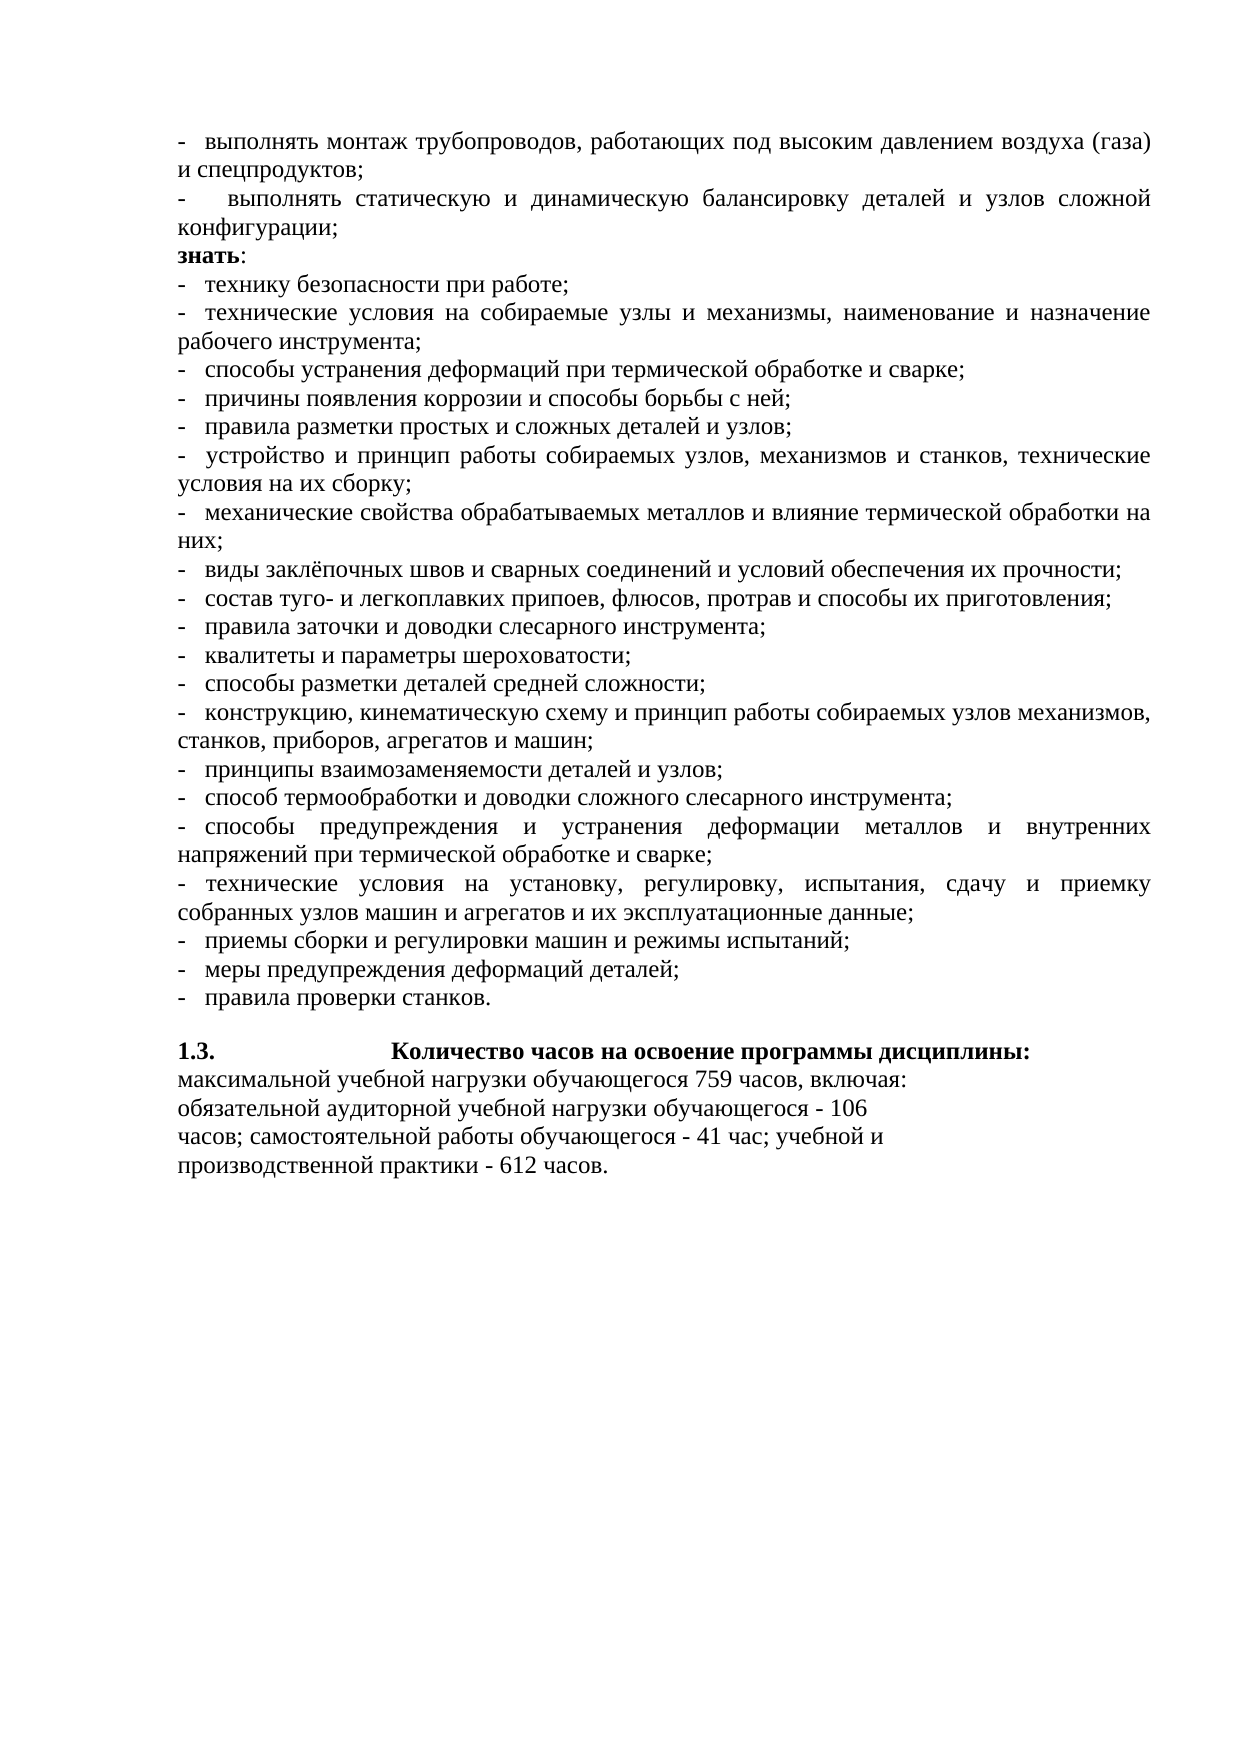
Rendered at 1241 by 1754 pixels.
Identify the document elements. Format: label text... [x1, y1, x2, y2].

list технические условия на установку, регулировку, испытания, сдачу и приемку собранных узлов машин и агрегатов и их эксплуатационные данные; [177, 868, 1152, 926]
list способ термообработки и доводки сложного слесарного инструмента; [177, 783, 1152, 811]
list выполнять монтаж трубопроводов, работающих под высоким давлением воздуха (газа) и спецпродуктов; [177, 126, 1152, 183]
list приемы сборки и регулировки машин и режимы испытаний; [177, 926, 1152, 954]
text знать: [177, 241, 1152, 269]
list способы предупреждения и устранения деформации металлов и внутренних напряжений при термической обработке и сварке; [177, 811, 1152, 868]
list правила разметки простых и сложных деталей и узлов; [177, 412, 1152, 440]
list квалитеты и параметры шероховатости; [177, 640, 1152, 669]
list правила проверки станков. [177, 983, 1152, 1011]
list способы разметки деталей средней сложности; [177, 669, 1152, 697]
list состав туго- и легкоплавких припоев, флюсов, протрав и способы их приготовления; [177, 583, 1152, 612]
list меры предупреждения деформаций деталей; [177, 954, 1152, 983]
list причины появления коррозии и способы борьбы с ней; [177, 383, 1152, 412]
list правила заточки и доводки слесарного инструмента; [177, 612, 1152, 640]
list выполнять статическую и динамическую балансировку деталей и узлов сложной конфигурации; [177, 183, 1152, 241]
list принципы взаимозаменяемости деталей и узлов; [177, 754, 1152, 783]
list Количество часов на освоение программы дисциплины: [177, 1036, 1152, 1065]
list технику безопасности при работе; [177, 269, 1152, 298]
list механические свойства обрабатываемых металлов и влияние термической обработки на них; [177, 497, 1152, 554]
text максимальной учебной нагрузки обучающегося 759 часов, включая: обязательной аудиторной учебной нагрузки обучающегося - 106 часов; самостоятельной работы обучающегося - 41 час; учебной и производственной практики - 612 часов. [177, 1065, 922, 1179]
list технические условия на собираемые узлы и механизмы, наименование и назначение рабочего инструмента; [177, 298, 1152, 355]
list способы устранения деформаций при термической обработке и сварке; [177, 355, 1152, 383]
list устройство и принцип работы собираемых узлов, механизмов и станков, технические условия на их сборку; [177, 440, 1152, 497]
list конструкцию, кинематическую схему и принцип работы собираемых узлов механизмов, станков, приборов, агрегатов и машин; [177, 697, 1152, 754]
list виды заклёпочных швов и сварных соединений и условий обеспечения их прочности; [177, 554, 1152, 583]
